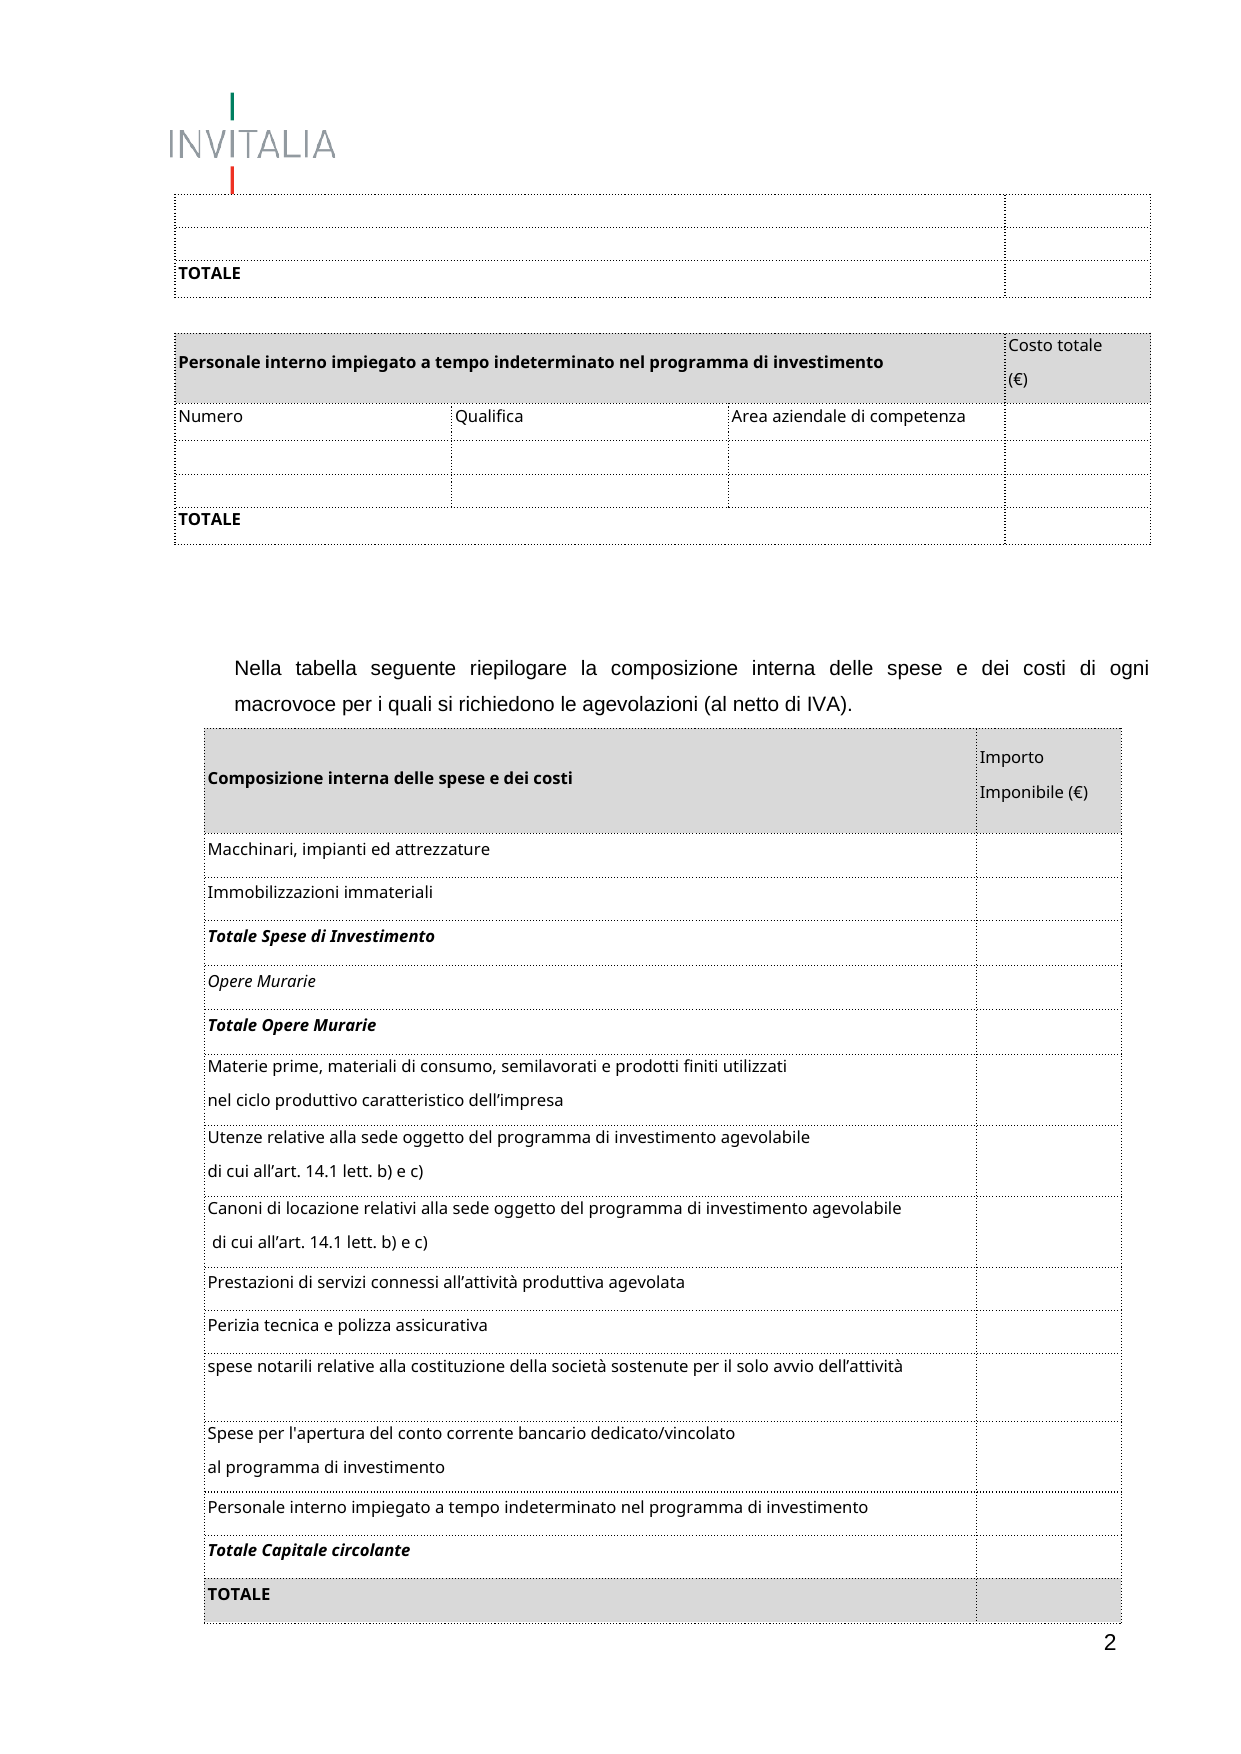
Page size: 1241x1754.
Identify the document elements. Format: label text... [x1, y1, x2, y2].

table_cell TOTALE [175, 260, 1005, 297]
table_cell [1005, 260, 1151, 297]
table_cell [976, 1267, 1121, 1310]
table_cell [976, 1009, 1121, 1054]
table_cell [976, 877, 1121, 920]
table_header Personale interno impiegato a tempo indeterminato nel programma di investimento [175, 333, 1005, 403]
table_cell Materie prime, materiali di consumo, semilavorati e prodotti finiti utilizzati nel ciclo produttivo caratteristico dell’impresa [204, 1054, 976, 1125]
table_cell Totale Opere Murarie [204, 1009, 976, 1054]
table_cell [1005, 403, 1151, 440]
table_cell [728, 474, 1005, 507]
table_cell [976, 833, 1121, 877]
table_cell [976, 1310, 1121, 1353]
table_cell Totale Spese di Investimento [204, 920, 976, 964]
table_cell [976, 1196, 1121, 1267]
table_cell TOTALE [175, 507, 1005, 544]
table_cell [976, 1491, 1121, 1535]
table_cell [175, 474, 452, 507]
text Nella tabella seguente riepilogare la composizione interna delle spese e dei costi di ogni macrovoce per i quali si richiedono le agevolazioni (al netto di IVA). [234, 656, 1151, 716]
table_cell [976, 965, 1121, 1009]
table_cell Prestazioni di servizi connessi all’attività produttiva agevolata [204, 1267, 976, 1310]
table_cell [1005, 440, 1151, 473]
table_header Importo Imponibile (€) [976, 728, 1121, 833]
table_cell [728, 440, 1005, 473]
table_cell Opere Murarie [204, 965, 976, 1009]
table_header Composizione interna delle spese e dei costi [204, 728, 976, 833]
table_cell [976, 1421, 1121, 1491]
table_cell [452, 474, 728, 507]
table_cell [175, 440, 452, 473]
picture [312, 130, 336, 158]
table_cell Spese per l'apertura del conto corrente bancario dedicato/vincolato al programma di investimento [204, 1421, 976, 1491]
picture [205, 130, 226, 158]
table_cell [452, 440, 728, 473]
table_cell [1005, 507, 1151, 544]
table_header Costo totale (€) [1005, 333, 1151, 403]
table_cell TOTALE [204, 1578, 976, 1622]
table_cell [976, 1578, 1121, 1622]
table_cell [976, 1125, 1121, 1196]
table_cell Macchinari, impianti ed attrezzature [204, 833, 976, 877]
table_cell [1005, 474, 1151, 507]
table_cell Immobilizzazioni immateriali [204, 877, 976, 920]
table_cell [976, 1353, 1121, 1421]
picture [179, 130, 201, 158]
table_cell spese notarili relative alla costituzione della società sostenute per il solo avvio dell’attività [204, 1353, 976, 1421]
table_cell Canoni di locazione relativi alla sede oggetto del programma di investimento agevolabile di cui all’art. 14.1 lett. b) e c) [204, 1196, 976, 1267]
table_cell Personale interno impiegato a tempo indeterminato nel programma di investimento [204, 1491, 976, 1535]
table_cell Qualifica [452, 403, 728, 440]
table_cell Perizia tecnica e polizza assicurativa [204, 1310, 976, 1353]
table_cell [175, 194, 1005, 227]
table_cell [976, 920, 1121, 964]
table_cell [175, 227, 1005, 260]
table_cell [1005, 194, 1151, 227]
table_cell Utenze relative alla sede oggetto del programma di investimento agevolabile di cui all’art. 14.1 lett. b) e c) [204, 1125, 976, 1196]
table_cell Totale Capitale circolante [204, 1535, 976, 1578]
table_cell Numero [175, 403, 452, 440]
table_cell [976, 1054, 1121, 1125]
picture [238, 130, 280, 158]
table_cell Area aziendale di competenza [728, 403, 1005, 440]
table_cell [976, 1535, 1121, 1578]
table_cell [1005, 227, 1151, 260]
